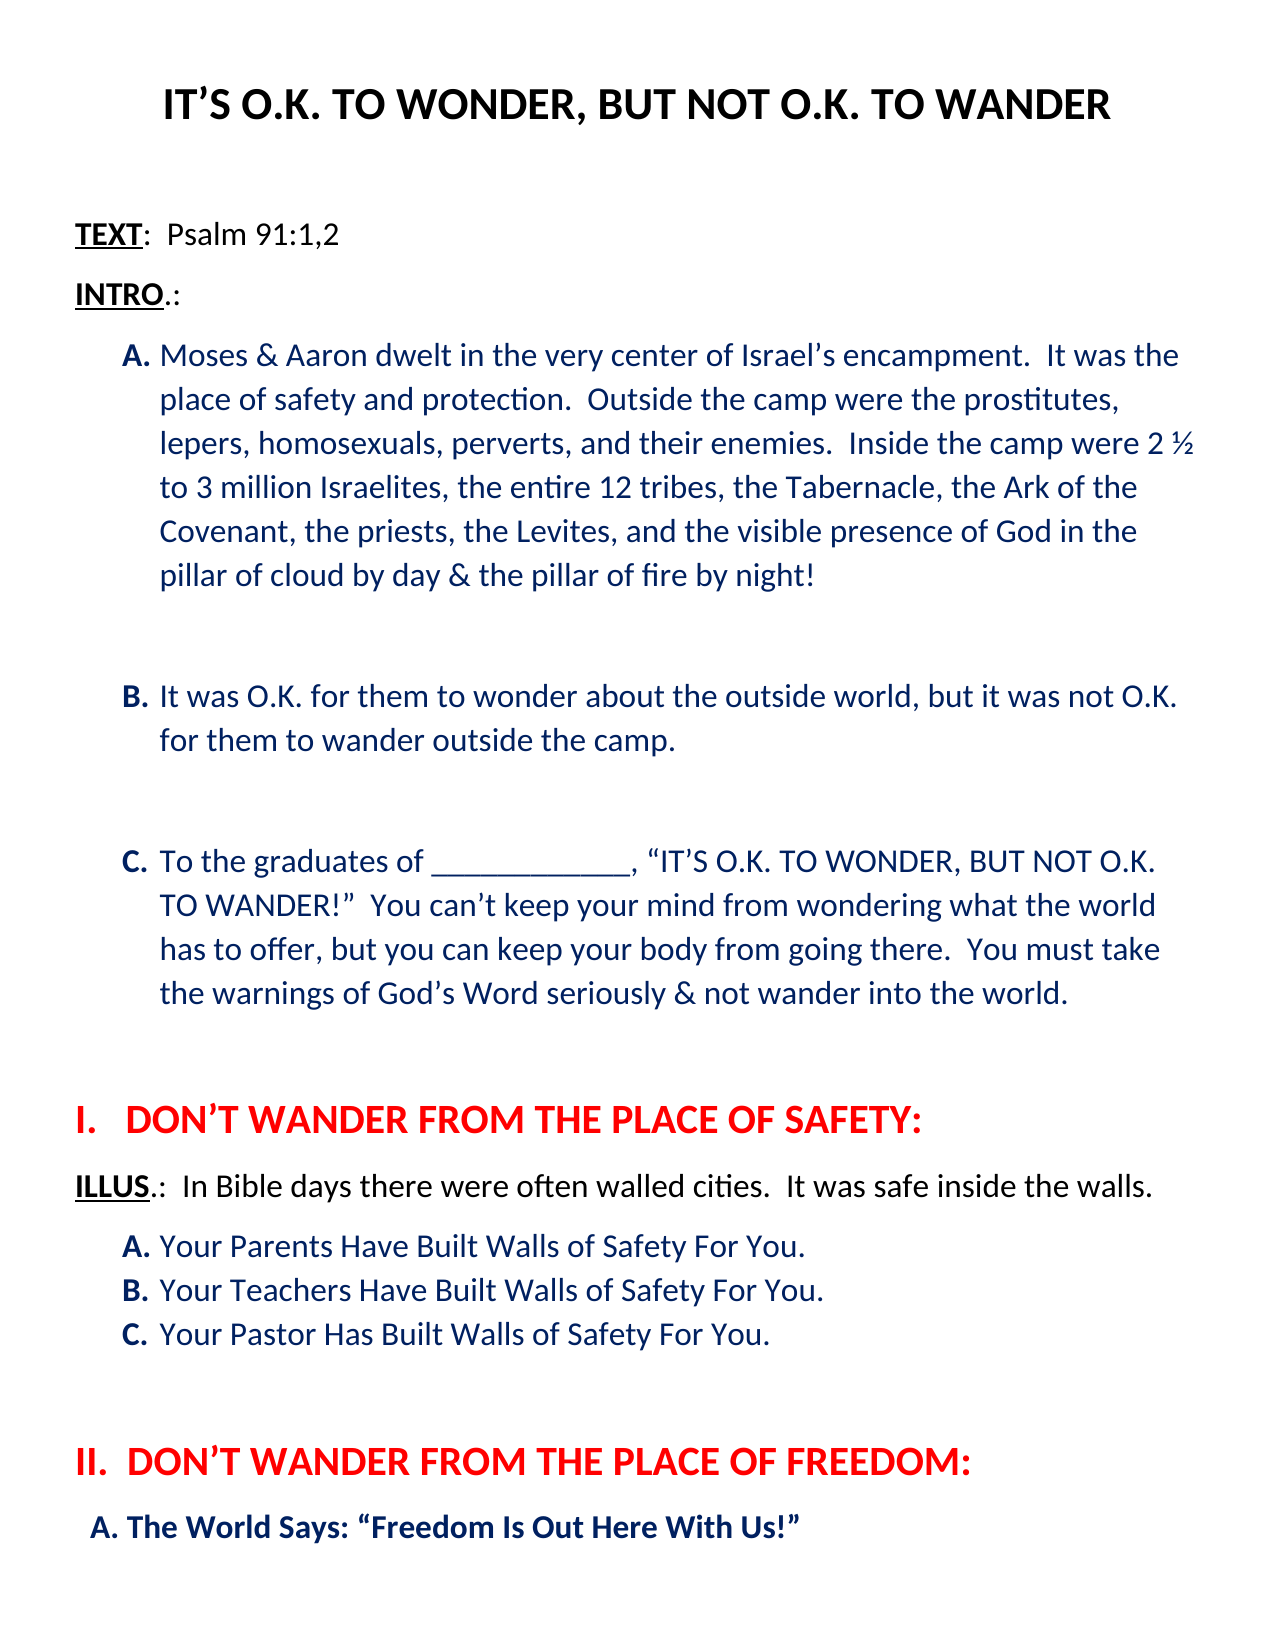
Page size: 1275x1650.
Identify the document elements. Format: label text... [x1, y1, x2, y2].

list It was O.K. for them to wonder about the outside world, but it was not O.K. for them to wander outside the camp. [122, 675, 1200, 759]
text A. The World Says: “Freedom Is Out Here With Us!” [75, 1506, 1200, 1547]
list Your Teachers Have Built Walls of Safety For You. [122, 1269, 1200, 1310]
text II. DON’T WANDER FROM THE PLACE OF FREEDOM: [75, 1434, 1200, 1485]
list To the graduates of ____________, “IT’S O.K. TO WONDER, BUT NOT O.K. TO WANDER!” You can’t keep your mind from wondering what the world has to offer, but you can keep your body from going there. You must take the warnings of God’s Word seriously & not wander into the world. [122, 840, 1200, 1013]
text ILLUS.: In Bible days there were often walled cities. It was safe inside the walls. [75, 1165, 1200, 1206]
text TEXT: Psalm 91:1,2 [75, 213, 1200, 253]
text IT’S O.K. TO WONDER, BUT NOT O.K. TO WANDER [75, 75, 1200, 131]
text INTRO.: [75, 273, 1200, 314]
text I. DON’T WANDER FROM THE PLACE OF SAFETY: [75, 1093, 1200, 1144]
list Your Parents Have Built Walls of Safety For You. [122, 1225, 1200, 1266]
list Your Pastor Has Built Walls of Safety For You. [122, 1313, 1200, 1354]
list Moses & Aaron dwelt in the very center of Israel’s encampment. It was the place of safety and protection. Outside the camp were the prostitutes, lepers, homosexuals, perverts, and their enemies. Inside the camp were 2 ½ to 3 million Israelites, the entire 12 tribes, the Tabernacle, the Ark of the Covenant, the priests, the Levites, and the visible presence of God in the pillar of cloud by day & the pillar of fire by night! [122, 334, 1200, 594]
